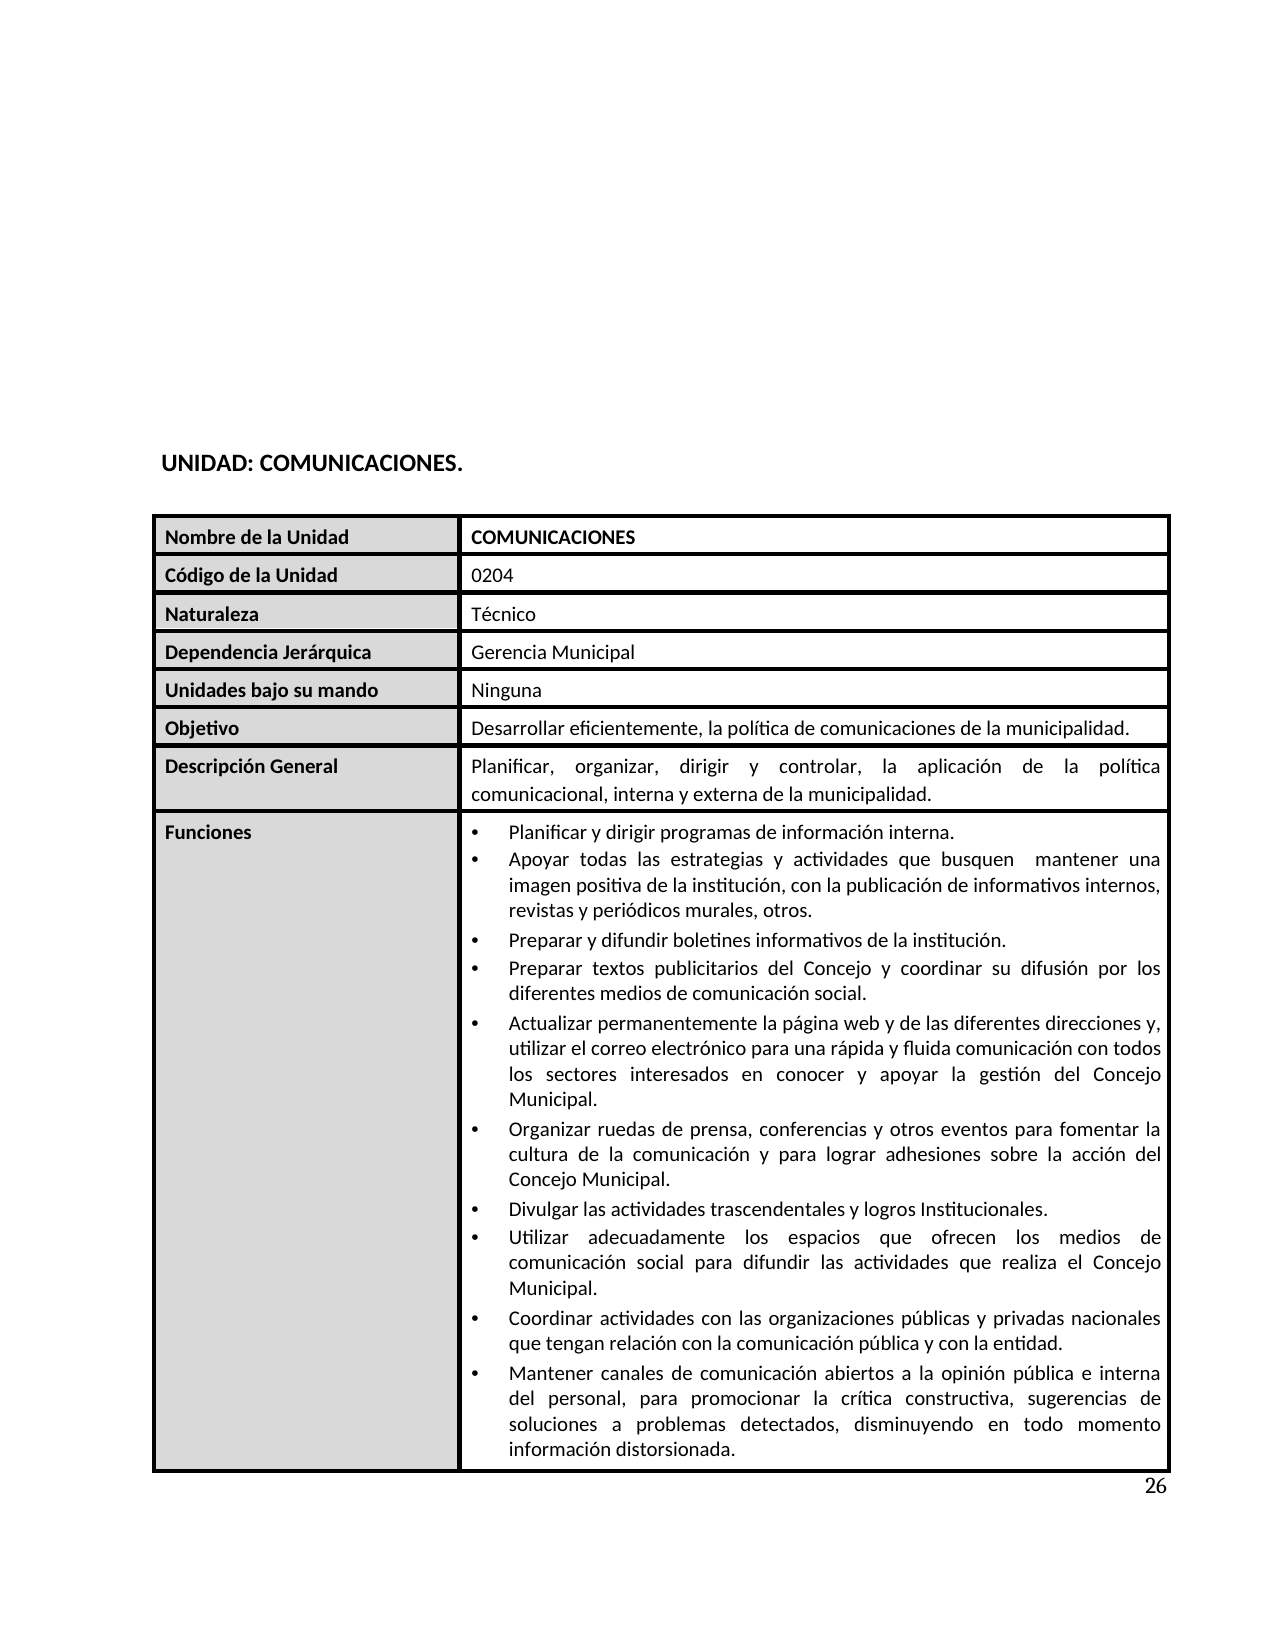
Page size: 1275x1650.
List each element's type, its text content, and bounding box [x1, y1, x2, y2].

text UNIDAD: COMUNICACIONES. [161, 447, 1184, 477]
table_cell Planificar, organizar, dirigir y controlar, la aplicación de la política comunicacional, interna y externa de la municipalidad. [462, 748, 1167, 809]
table_cell 0204 [462, 556, 1167, 590]
table_cell Ninguna [462, 671, 1167, 705]
table_cell Desarrollar eficientemente, la política de comunicaciones de la municipalidad. [462, 709, 1167, 743]
table_cell Naturaleza [156, 595, 457, 628]
table_cell Dependencia Jerárquica [156, 633, 457, 667]
table_cell Gerencia Municipal [462, 633, 1167, 667]
table_cell Funciones [156, 813, 457, 1469]
table_cell Unidades bajo su mando [156, 671, 457, 705]
table_cell Técnico [462, 595, 1167, 628]
table_cell Objetivo [156, 709, 457, 743]
table_cell Código de la Unidad [156, 556, 457, 590]
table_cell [462, 813, 1167, 1469]
table_header Nombre de la Unidad [156, 518, 457, 552]
table_cell Descripción General [156, 748, 457, 809]
table_header COMUNICACIONES [462, 518, 1167, 552]
